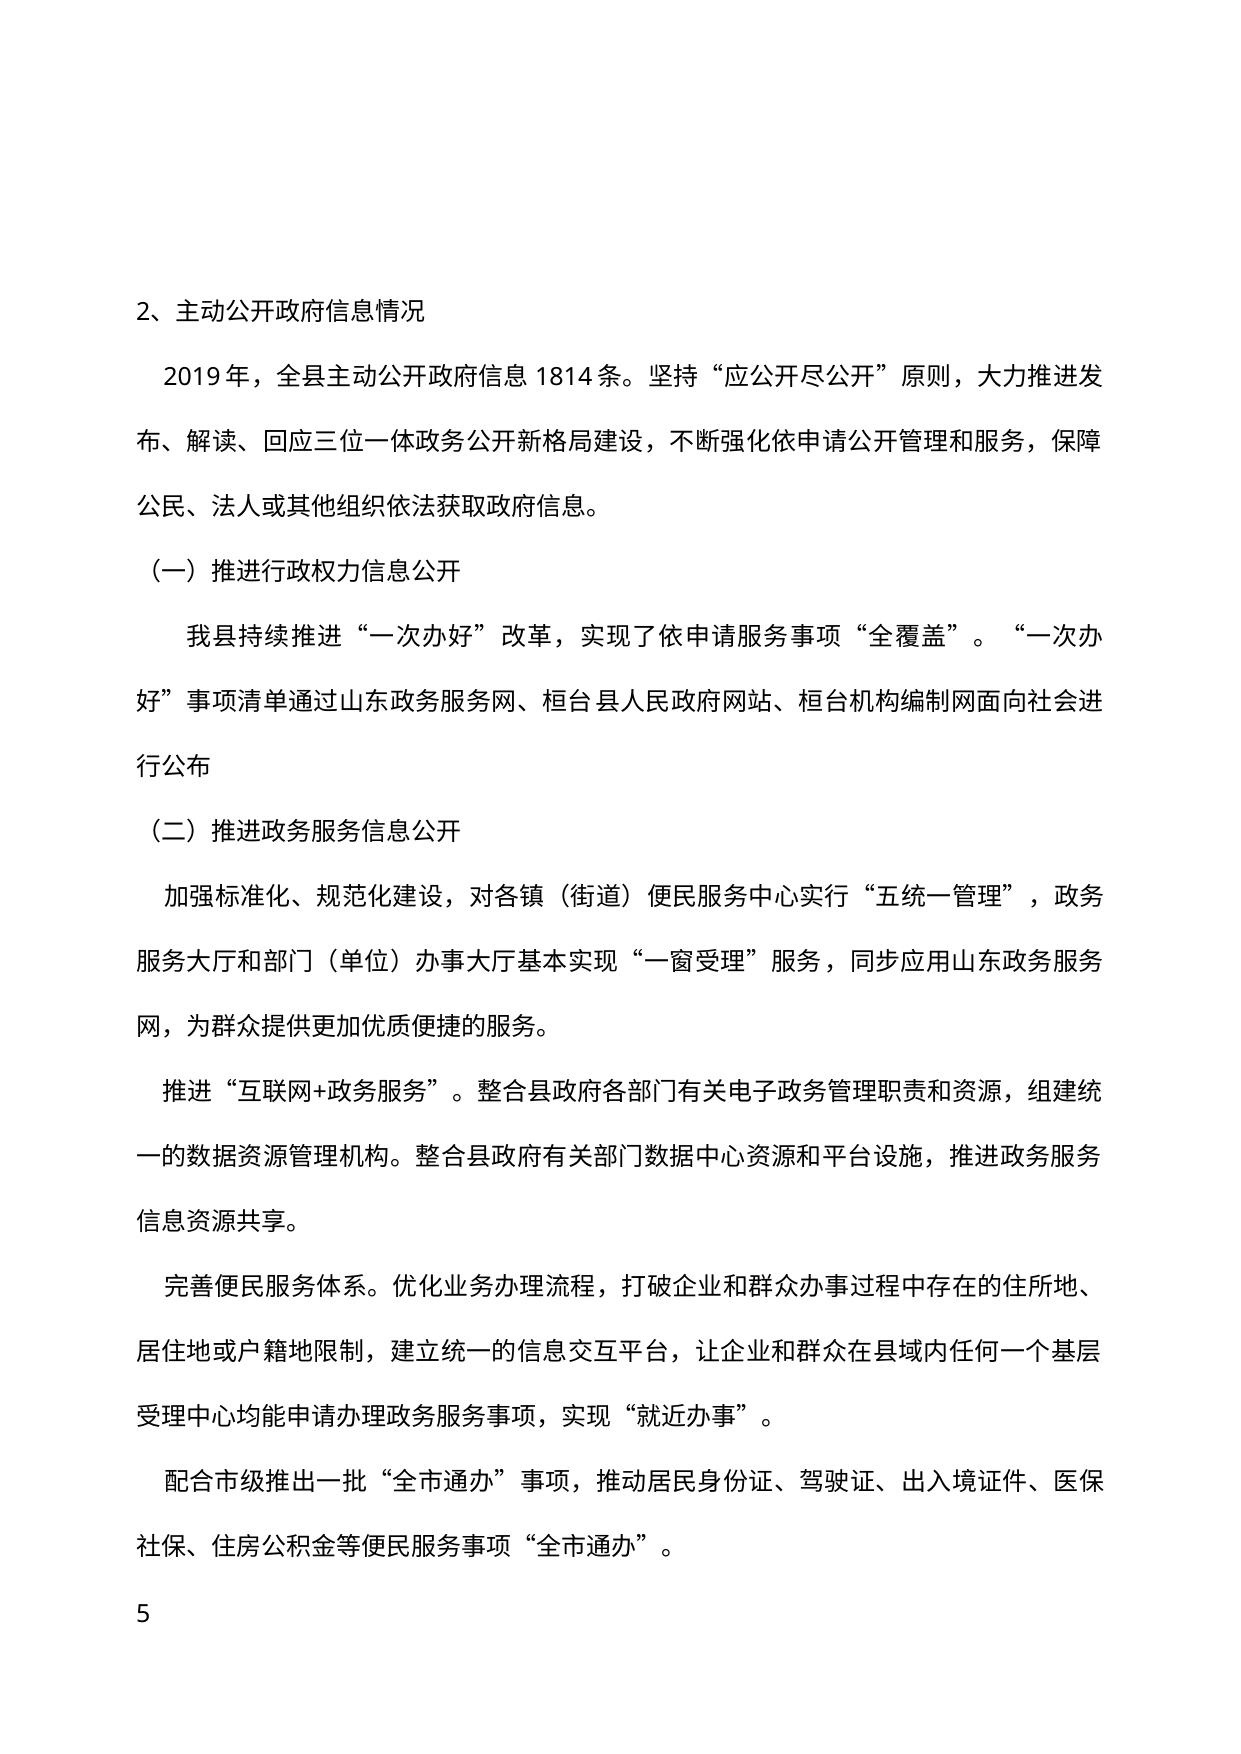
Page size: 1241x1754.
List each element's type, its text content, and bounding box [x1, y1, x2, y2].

list 2、主动公开政府信息情况 [136, 277, 1104, 342]
list （二）推进政务服务信息公开 [136, 797, 1104, 862]
list 我县持续推进“一次办好”改革，实现了依申请服务事项“全覆盖”。“一次办好”事项清单通过山东政务服务网、桓台县人民政府网站、桓台机构编制网面向社会进行公布 [136, 602, 1104, 797]
list （一）推进行政权力信息公开 [136, 537, 1104, 602]
list 加强标准化、规范化建设，对各镇（街道）便民服务中心实行“五统一管理”，政务服务大厅和部门（单位）办事大厅基本实现“一窗受理”服务，同步应用山东政务服务网，为群众提供更加优质便捷的服务。 [136, 862, 1104, 1057]
list 完善便民服务体系。优化业务办理流程，打破企业和群众办事过程中存在的住所地、居住地或户籍地限制，建立统一的信息交互平台，让企业和群众在县域内任何一个基层受理中心均能申请办理政务服务事项，实现“就近办事”。 [136, 1252, 1104, 1447]
list 配合市级推出一批“全市通办”事项，推动居民身份证、驾驶证、出入境证件、医保社保、住房公积金等便民服务事项“全市通办”。 [136, 1447, 1104, 1577]
list 2019年，全县主动公开政府信息1814条。坚持“应公开尽公开”原则，大力推进发布、解读、回应三位一体政务公开新格局建设，不断强化依申请公开管理和服务，保障公民、法人或其他组织依法获取政府信息。 [136, 342, 1104, 537]
list 推进“互联网+政务服务”。整合县政府各部门有关电子政务管理职责和资源，组建统一的数据资源管理机构。整合县政府有关部门数据中心资源和平台设施，推进政务服务信息资源共享。 [136, 1057, 1104, 1252]
